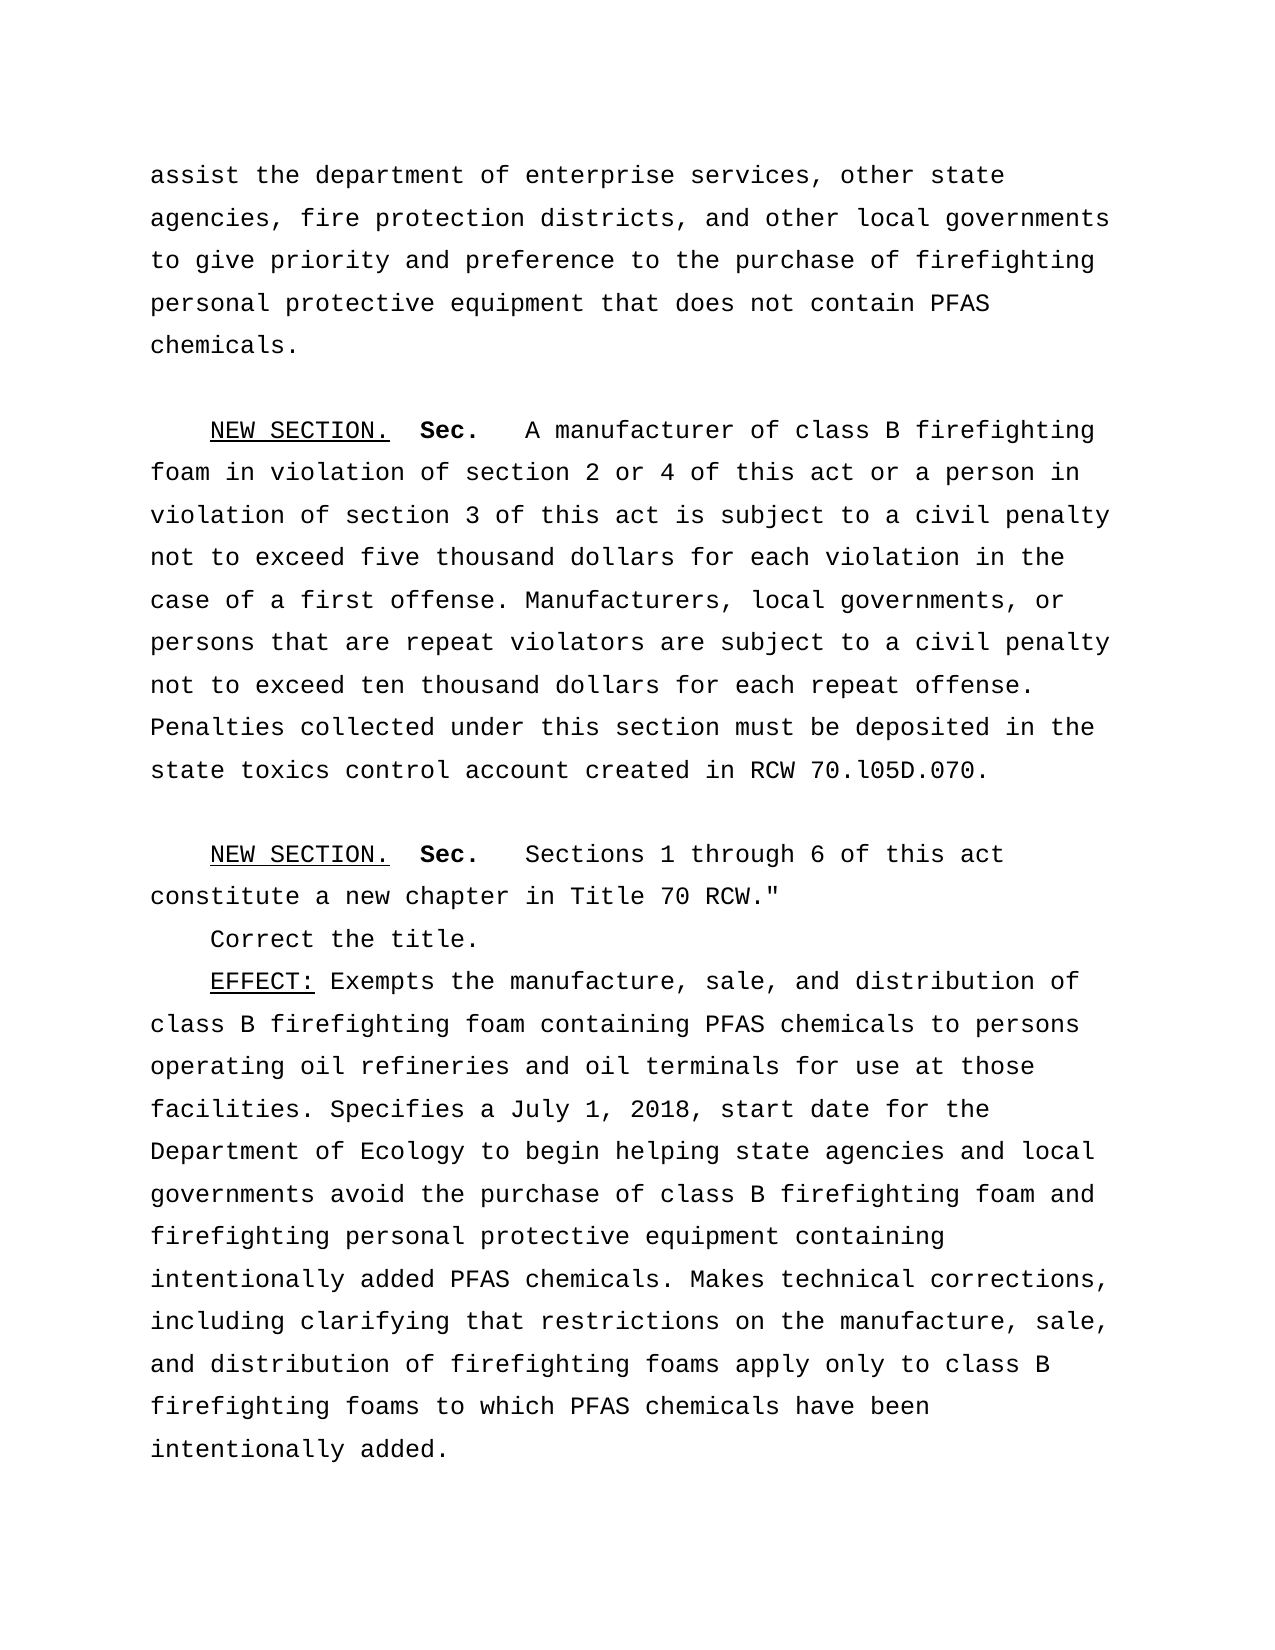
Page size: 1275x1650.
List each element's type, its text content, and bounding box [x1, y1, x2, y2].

text NEW SECTION. Sec. Sections 1 through 6 of this act constitute a new chapter in Title 70 RCW." [150, 828, 1125, 913]
text Correct the title. [150, 913, 1125, 956]
text EFFECT: Exempts the manufacture, sale, and distribution of class B firefighting foam containing PFAS chemicals to persons operating oil refineries and oil terminals for use at those facilities. Specifies a July 1, 2018, start date for the Department of Ecology to begin helping state agencies and local governments avoid the purchase of class B firefighting foam and firefighting personal protective equipment containing intentionally added PFAS chemicals. Makes technical corrections, including clarifying that restrictions on the manufacture, sale, and distribution of firefighting foams apply only to class B firefighting foams to which PFAS chemicals have been intentionally added. [150, 956, 1125, 1466]
text NEW SECTION. Sec. A manufacturer of class B firefighting foam in violation of section 2 or 4 of this act or a person in violation of section 3 of this act is subject to a civil penalty not to exceed five thousand dollars for each violation in the case of a first offense. Manufacturers, local governments, or persons that are repeat violators are subject to a civil penalty not to exceed ten thousand dollars for each repeat offense. Penalties collected under this section must be deposited in the state toxics control account created in RCW 70.l05D.070. [150, 404, 1125, 787]
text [150, 150, 1125, 362]
